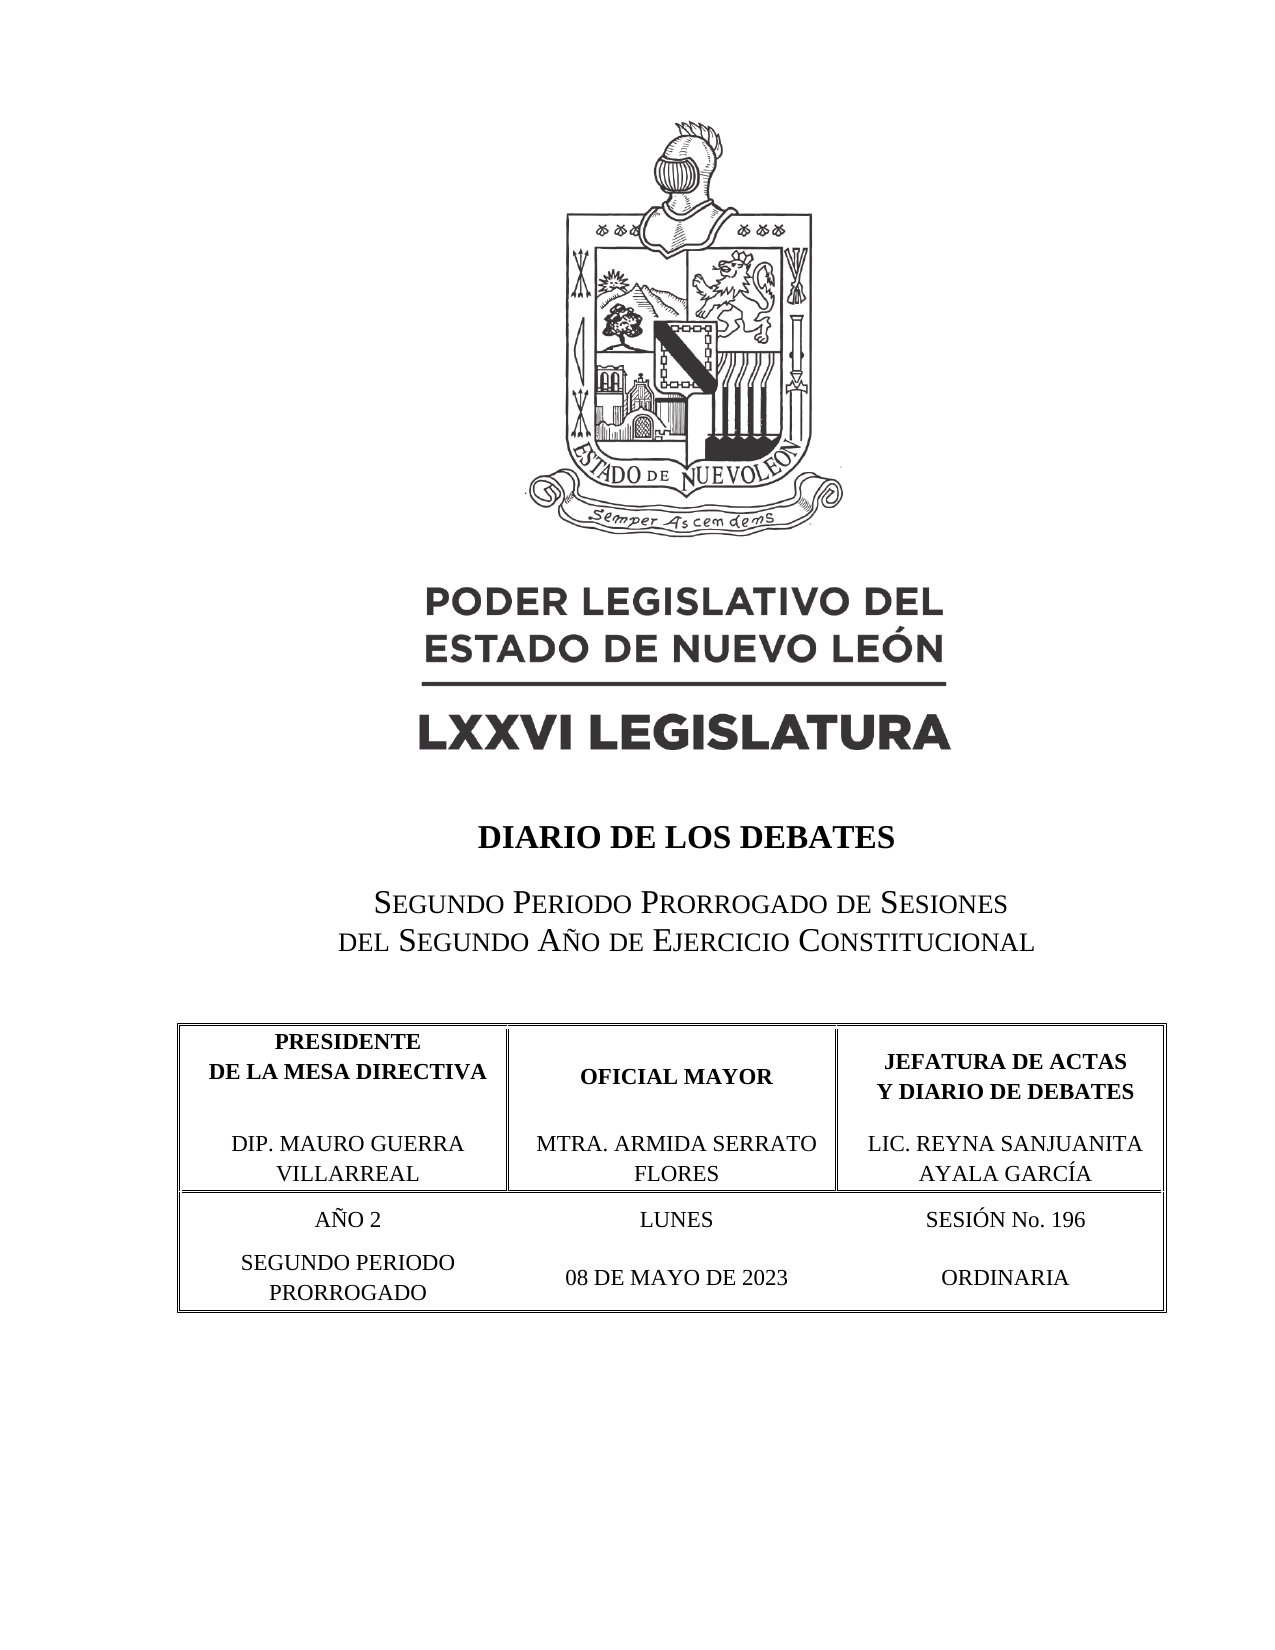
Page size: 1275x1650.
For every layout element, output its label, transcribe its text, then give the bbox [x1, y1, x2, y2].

table_cell 08 DE MAYO DE 2023 [507, 1249, 836, 1309]
table_cell LUNES [507, 1193, 836, 1249]
text DIARIO DE LOS DEBATES [177, 817, 1196, 856]
table_cell ORDINARIA [836, 1249, 1163, 1309]
table_cell SESIÓN No. 196 [836, 1190, 1165, 1249]
table_header JEFATURA DE ACTAS Y DIARIO DE DEBATES [836, 1026, 1163, 1129]
table_header PRESIDENTE DE LA MESA DIRECTIVA [180, 1026, 507, 1129]
table_cell DIP. MAURO GUERRA VILLARREAL [180, 1130, 506, 1190]
table_header OFICIAL MAYOR [507, 1026, 836, 1129]
text del Segundo Año de Ejercicio Constitucional [177, 920, 1196, 959]
table_cell LIC. REYNA SANJUANITA AYALA GARCÍA [838, 1130, 1163, 1190]
picture [395, 103, 968, 774]
table_cell SEGUNDO PERIODO PRORROGADO [180, 1249, 507, 1309]
text Segundo Periodo Prorrogado de Sesiones [177, 882, 1196, 920]
table_cell MTRA. ARMIDA SERRATO FLORES [509, 1130, 835, 1190]
table_cell AÑO 2 [179, 1190, 507, 1249]
